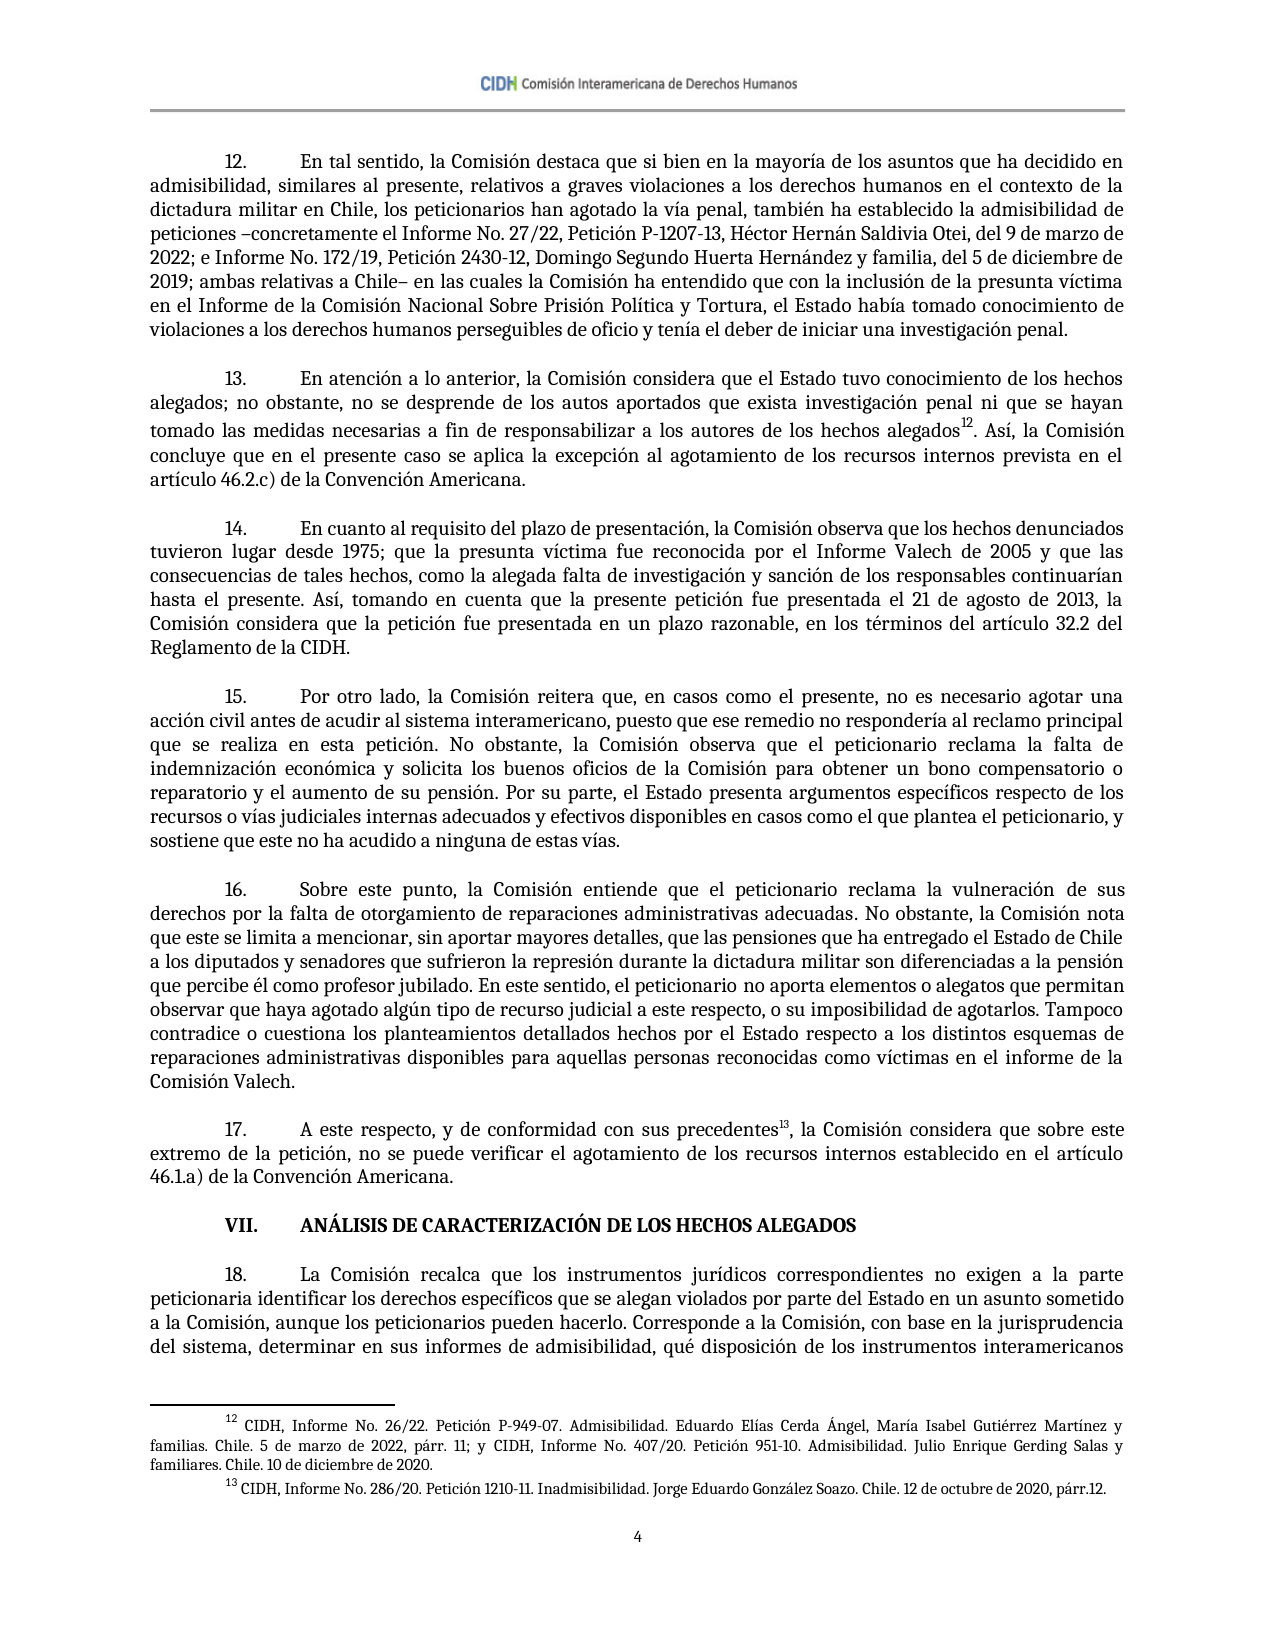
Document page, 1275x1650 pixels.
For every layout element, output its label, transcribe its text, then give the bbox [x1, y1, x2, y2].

list Por otro lado, la Comisión reitera que, en casos como el presente, no es necesario agotar una acción civil antes de acudir al sistema interamericano, puesto que ese remedio no respondería al reclamo principal que se realiza en esta petición. No obstante, la Comisión observa que el peticionario reclama la falta de indemnización económica y solicita los buenos oficios de la Comisión para obtener un bono compensatorio o reparatorio y el aumento de su pensión. Por su parte, el Estado presenta argumentos específicos respecto de los recursos o vías judiciales internas adecuados y efectivos disponibles en casos como el que plantea el peticionario, y sostiene que este no ha acudido a ninguna de estas vías. [150, 685, 1125, 853]
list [150, 1263, 1125, 1359]
list VII. ANÁLISIS DE CARACTERIZACIÓN DE LOS HECHOS ALEGADOS [225, 1214, 1125, 1238]
list A este respecto, y de conformidad con sus precedentes, la Comisión considera que sobre este extremo de la petición, no se puede verificar el agotamiento de los recursos internos establecido en el artículo 46.1.a) de la Convención Americana. [150, 1117, 1125, 1189]
list En cuanto al requisito del plazo de presentación, la Comisión observa que los hechos denunciados tuvieron lugar desde 1975; que la presunta víctima fue reconocida por el Informe Valech de 2005 y que las consecuencias de tales hechos, como la alegada falta de investigación y sanción de los responsables continuarían hasta el presente. Así, tomando en cuenta que la presente petición fue presentada el 21 de agosto de 2013, la Comisión considera que la petición fue presentada en un plazo razonable, en los términos del artículo 32.2 del Reglamento de la CIDH. [150, 516, 1125, 660]
picture [475, 75, 800, 93]
list En atención a lo anterior, la Comisión considera que el Estado tuvo conocimiento de los hechos alegados; no obstante, no se desprende de los autos aportados que exista investigación penal ni que se hayan tomado las medidas necesarias a fin de responsabilizar a los autores de los hechos alegados. Así, la Comisión concluye que en el presente caso se aplica la excepción al agotamiento de los recursos internos prevista en el artículo 46.2.c) de la Convención Americana. [150, 367, 1125, 491]
list Sobre este punto, la Comisión entiende que el peticionario reclama la vulneración de sus derechos por la falta de otorgamiento de reparaciones administrativas adecuadas. No obstante, la Comisión nota que este se limita a mencionar, sin aportar mayores detalles, que las pensiones que ha entregado el Estado de Chile a los diputados y senadores que sufrieron la represión durante la dictadura militar son diferenciadas a la pensión que percibe él como profesor jubilado. En este sentido, el peticionario no aporta elementos o alegatos que permitan observar que haya agotado algún tipo de recurso judicial a este respecto, o su imposibilidad de agotarlos. Tampoco contradice o cuestiona los planteamientos detallados hechos por el Estado respecto a los distintos esquemas de reparaciones administrativas disponibles para aquellas personas reconocidas como víctimas en el informe de la Comisión Valech. [150, 878, 1125, 1093]
list En tal sentido, la Comisión destaca que si bien en la mayoría de los asuntos que ha decidido en admisibilidad, similares al presente, relativos a graves violaciones a los derechos humanos en el contexto de la dictadura militar en Chile, los peticionarios han agotado la vía penal, también ha establecido la admisibilidad de peticiones –concretamente el Informe No. 27/22, Petición P-1207-13, Héctor Hernán Saldivia Otei, del 9 de marzo de 2022; e Informe No. 172/19, Petición 2430-12, Domingo Segundo Huerta Hernández y familia, del 5 de diciembre de 2019; ambas relativas a Chile– en las cuales la Comisión ha entendido que con la inclusión de la presunta víctima en el Informe de la Comisión Nacional Sobre Prisión Política y Tortura, el Estado había tomado conocimiento de violaciones a los derechos humanos perseguibles de oficio y tenía el deber de iniciar una investigación penal. [150, 150, 1125, 342]
